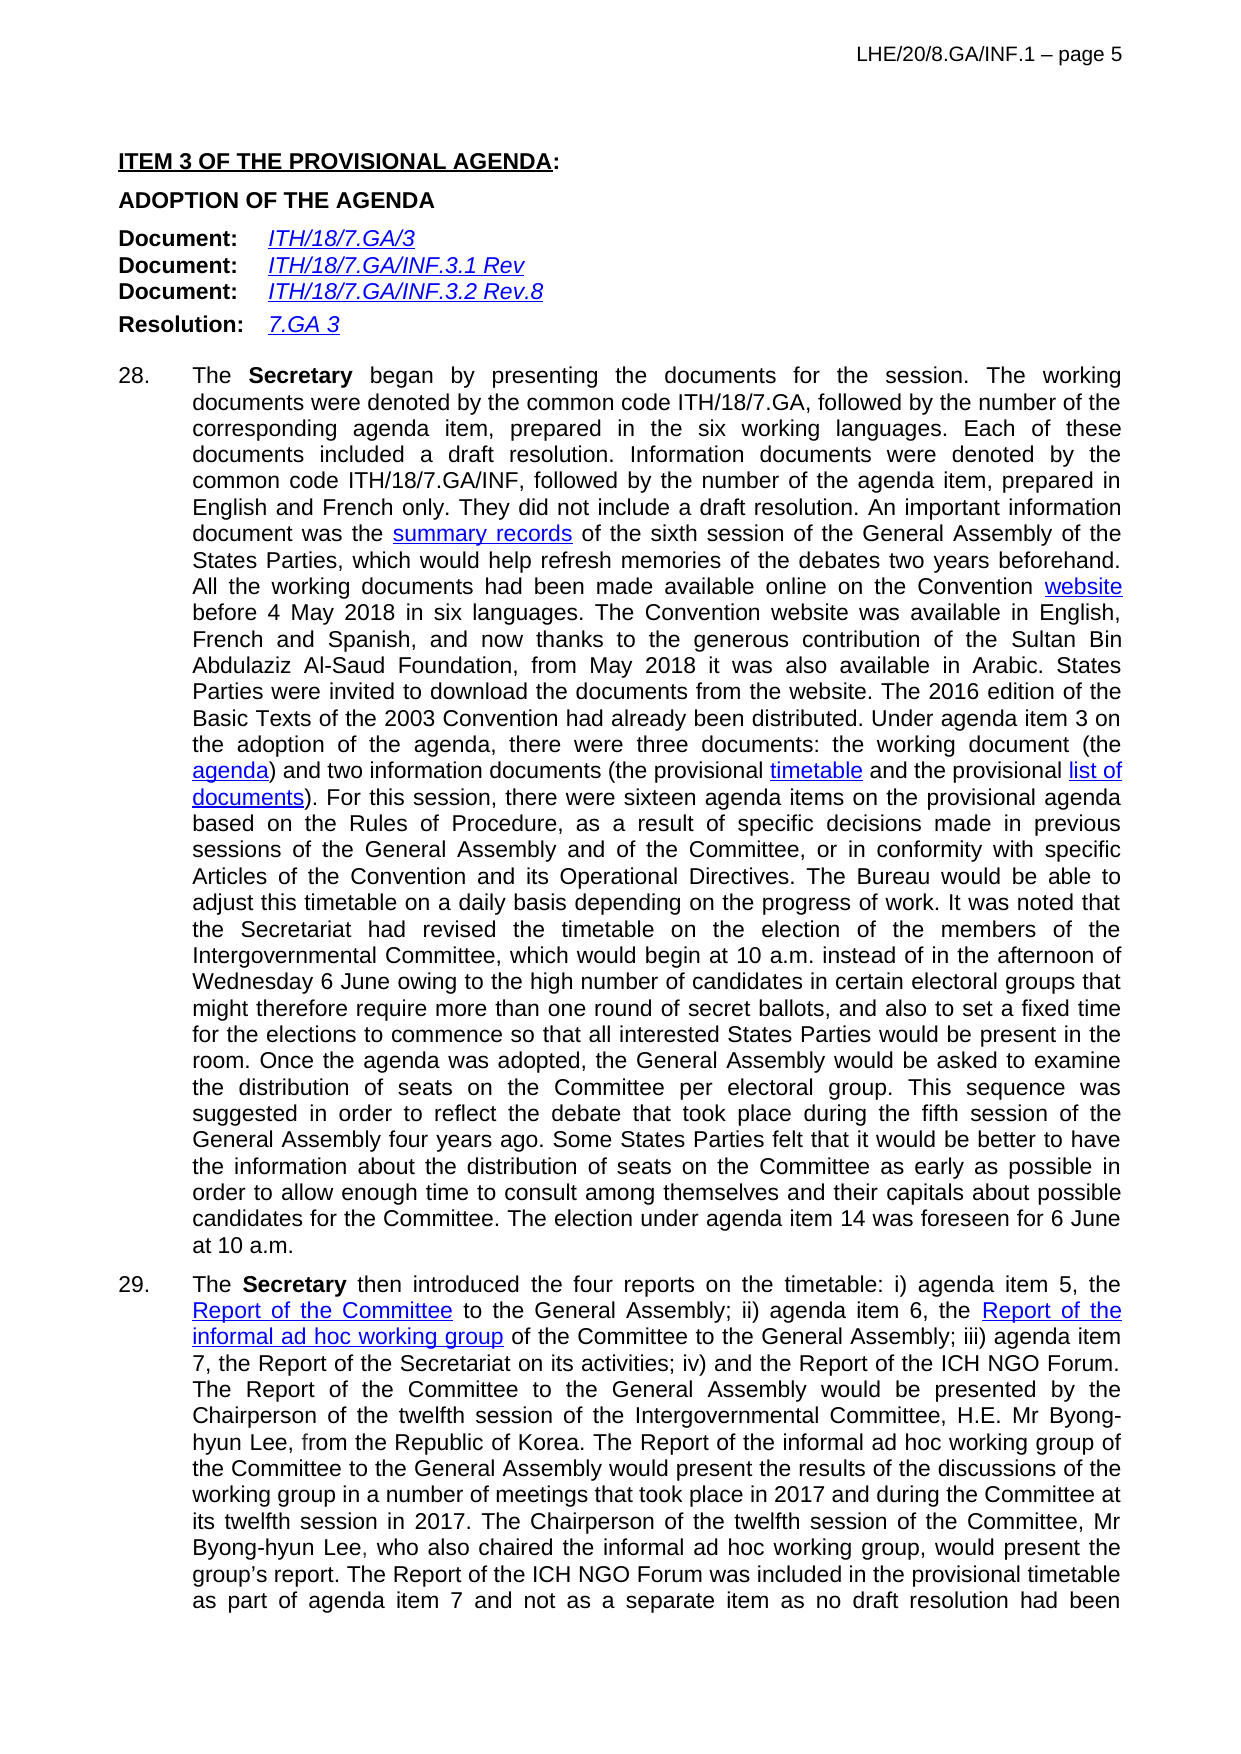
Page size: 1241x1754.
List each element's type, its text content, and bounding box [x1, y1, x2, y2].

text Document: ITH/18/7.GA/INF.3.1 Rev [118, 252, 1122, 278]
text Resolution: 7.GA 3 [118, 311, 1122, 337]
text ITEM 3 OF THE PROVISIONAL AGENDA: [118, 148, 1122, 174]
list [118, 1271, 1122, 1613]
text Document: ITH/18/7.GA/INF.3.2 Rev.8 [118, 278, 1122, 304]
text ADOPTION OF THE AGENDA [118, 187, 1122, 213]
text Document: ITH/18/7.GA/3 [118, 225, 1122, 252]
list The Secretary began by presenting the documents for the session. The working documents were denoted by the common code ITH/18/7.GA, followed by the number of the corresponding agenda item, prepared in the six working languages. Each of these documents included a draft resolution. Information documents were denoted by the common code ITH/18/7.GA/INF, followed by the number of the agenda item, prepared in English and French only. They did not include a draft resolution. An important information document was the summary records of the sixth session of the General Assembly of the States Parties, which would help refresh memories of the debates two years beforehand. All the working documents had been made available online on the Convention website before 4 May 2018 in six languages. The Convention website was available in English, French and Spanish, and now thanks to the generous contribution of the Sultan Bin Abdulaziz Al-Saud Foundation, from May 2018 it was also available in Arabic. States Parties were invited to download the documents from the website. The 2016 edition of the Basic Texts of the 2003 Convention had already been distributed. Under agenda item 3 on the adoption of the agenda, there were three documents: the working document (the agenda) and two information documents (the provisional timetable and the provisional list of documents). For this session, there were sixteen agenda items on the provisional agenda based on the Rules of Procedure, as a result of specific decisions made in previous sessions of the General Assembly and of the Committee, or in conformity with specific Articles of the Convention and its Operational Directives. The Bureau would be able to adjust this timetable on a daily basis depending on the progress of work. It was noted that the Secretariat had revised the timetable on the election of the members of the Intergovernmental Committee, which would begin at 10 a.m. instead of in the afternoon of Wednesday 6 June owing to the high number of candidates in certain electoral groups that might therefore require more than one round of secret ballots, and also to set a fixed time for the elections to commence so that all interested States Parties would be present in the room. Once the agenda was adopted, the General Assembly would be asked to examine the distribution of seats on the Committee per electoral group. This sequence was suggested in order to reflect the debate that took place during the fifth session of the General Assembly four years ago. Some States Parties felt that it would be better to have the information about the distribution of seats on the Committee as early as possible in order to allow enough time to consult among themselves and their capitals about possible candidates for the Committee. The election under agenda item 14 was foreseen for 6 June at 10 a.m. [118, 362, 1122, 1258]
